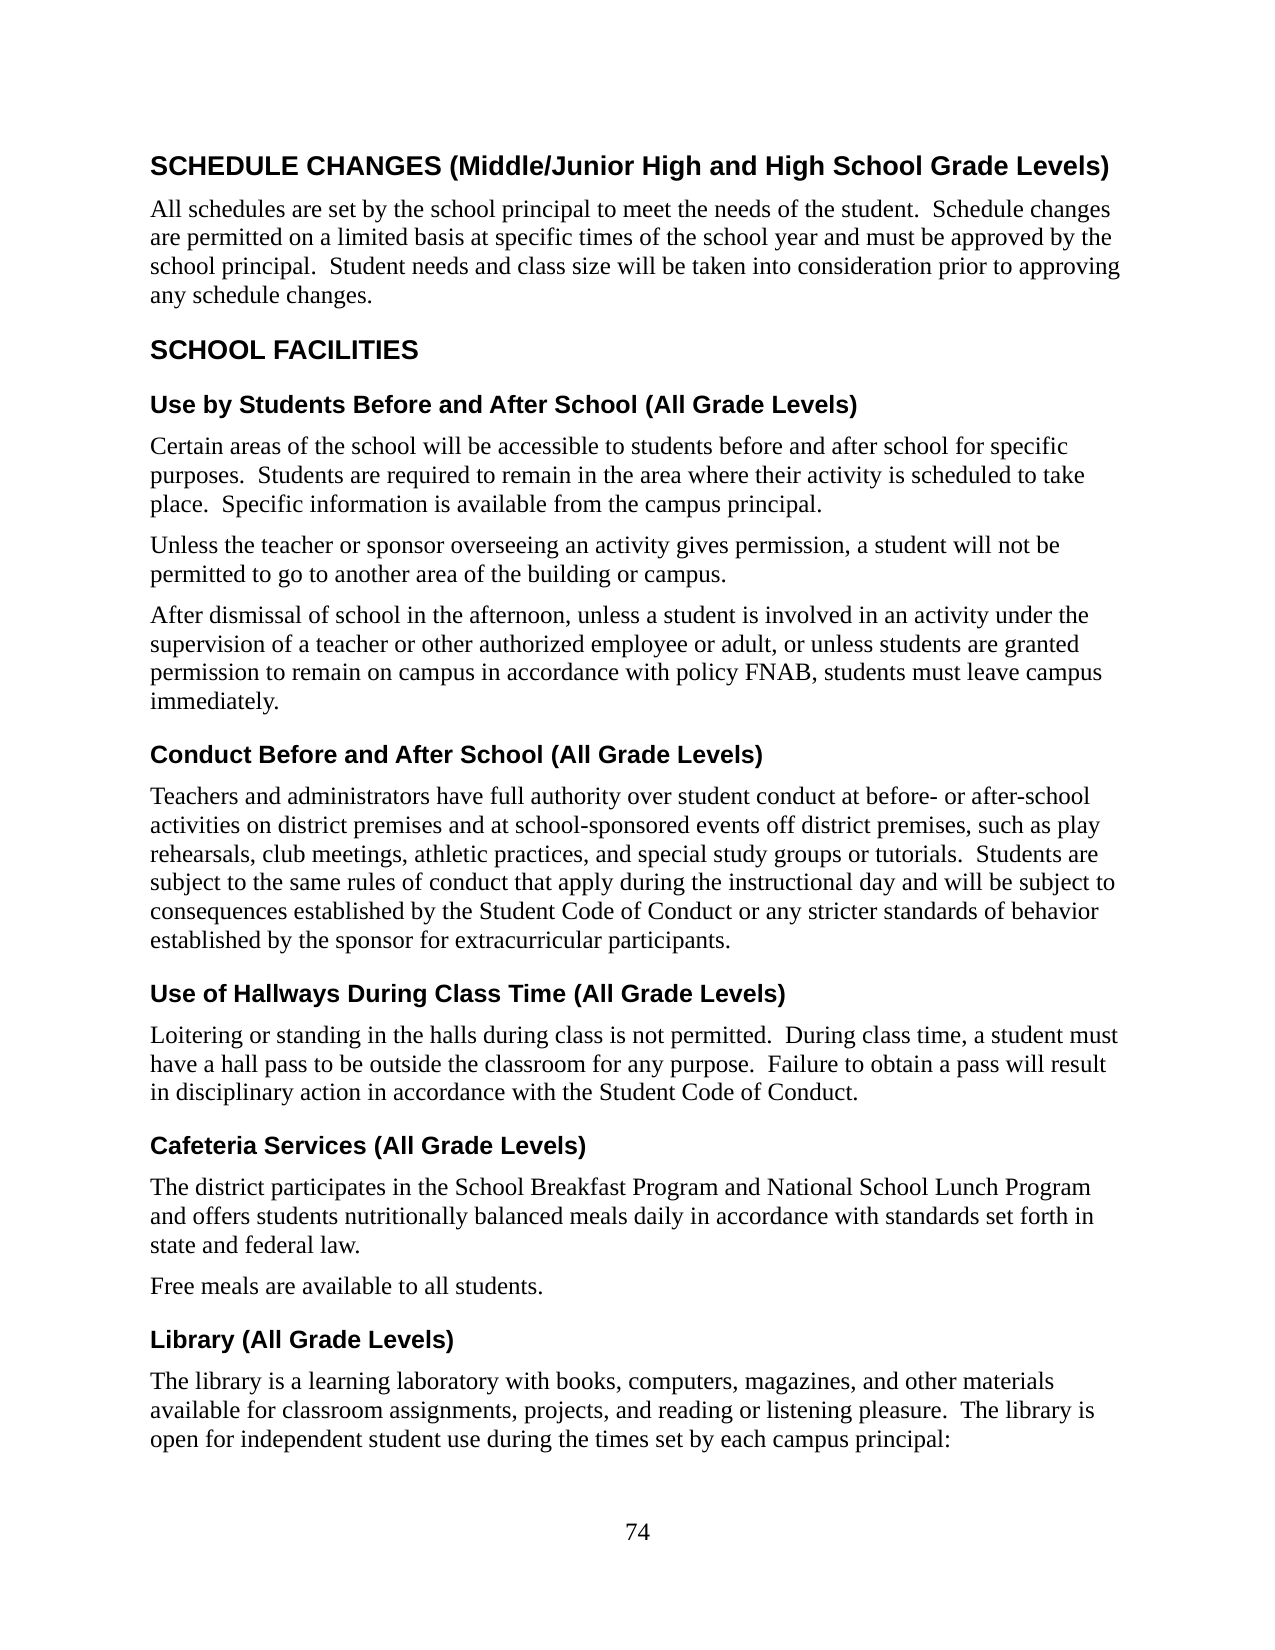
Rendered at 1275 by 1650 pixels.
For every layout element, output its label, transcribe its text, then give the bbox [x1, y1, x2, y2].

text All schedules are set by the school principal to meet the needs of the student. Schedule changes are permitted on a limited basis at specific times of the school year and must be approved by the school principal. Student needs and class size will be taken into consideration prior to approving any schedule changes. [150, 194, 1125, 309]
subtitle SCHOOL FACILITIES [150, 334, 1125, 365]
subtitle Cafeteria Services (All Grade Levels) [150, 1131, 1125, 1160]
text Certain areas of the school will be accessible to students before and after school for specific purposes. Students are required to remain in the area where their activity is scheduled to take place. Specific information is available from the campus principal. [150, 431, 1125, 517]
subtitle Use by Students Before and After School (All Grade Levels) [150, 390, 1125, 419]
subtitle Conduct Before and After School (All Grade Levels) [150, 740, 1125, 769]
subtitle Use of Hallways During Class Time (All Grade Levels) [150, 979, 1125, 1007]
text After dismissal of school in the afternoon, unless a student is involved in an activity under the supervision of a teacher or other authorized employee or adult, or unless students are granted permission to remain on campus in accordance with policy FNAB, students must leave campus immediately. [150, 600, 1125, 715]
text Unless the teacher or sponsor overseeing an activity gives permission, a student will not be permitted to go to another area of the building or campus. [150, 530, 1125, 587]
subtitle Library (All Grade Levels) [150, 1325, 1125, 1354]
text Teachers and administrators have full authority over student conduct at before- or after-school activities on district premises and at school-sponsored events off district premises, such as play rehearsals, club meetings, athletic practices, and special study groups or tutorials. Students are subject to the same rules of conduct that apply during the instructional day and will be subject to consequences established by the Student Code of Conduct or any stricter standards of behavior established by the sponsor for extracurricular participants. [150, 781, 1125, 954]
text The library is a learning laboratory with books, computers, magazines, and other materials available for classroom assignments, projects, and reading or listening pleasure. The library is open for independent student use during the times set by each campus principal: [150, 1366, 1125, 1452]
subtitle SCHEDULE CHANGES (Middle/Junior High and High School Grade Levels) [150, 150, 1125, 181]
text Free meals are available to all students. [150, 1271, 1125, 1300]
text The district participates in the School Breakfast Program and National School Lunch Program and offers students nutritionally balanced meals daily in accordance with standards set forth in state and federal law. [150, 1172, 1125, 1259]
text Loitering or standing in the halls during class is not permitted. During class time, a student must have a hall pass to be outside the classroom for any purpose. Failure to obtain a pass will result in disciplinary action in accordance with the Student Code of Conduct. [150, 1020, 1125, 1106]
